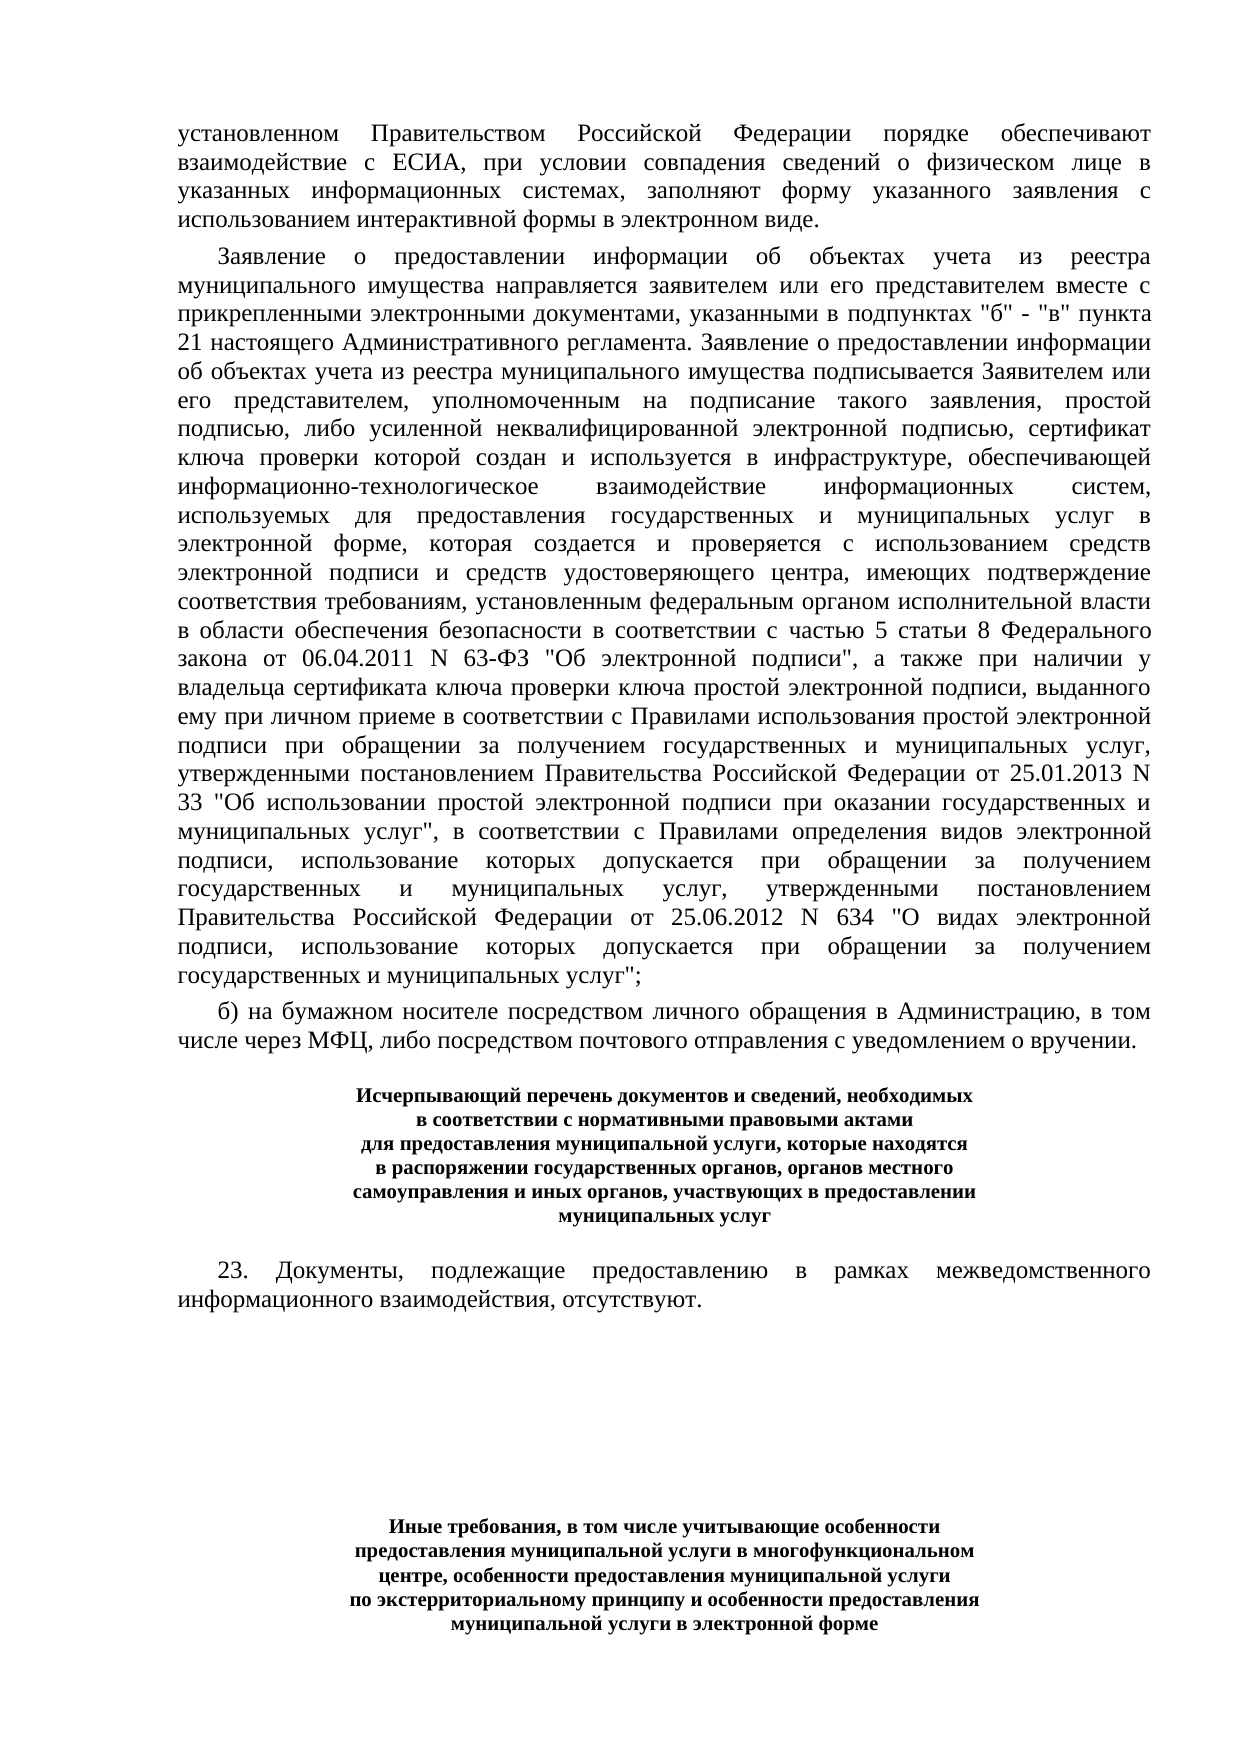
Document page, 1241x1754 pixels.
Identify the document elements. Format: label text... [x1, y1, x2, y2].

text в распоряжении государственных органов, органов местного [177, 1155, 1152, 1179]
text Исчерпывающий перечень документов и сведений, необходимых [177, 1082, 1152, 1107]
text муниципальных услуг [177, 1203, 1152, 1227]
text 23. Документы, подлежащие предоставлению в рамках межведомственного информационного взаимодействия, отсутствуют. [177, 1256, 1152, 1313]
text муниципальной услуги в электронной форме [177, 1611, 1152, 1635]
text для предоставления муниципальной услуги, которые находятся [177, 1131, 1152, 1155]
text самоуправления и иных органов, участвующих в предоставлении [177, 1179, 1152, 1203]
text центре, особенности предоставления муниципальной услуги [177, 1562, 1152, 1587]
text по экстерриториальному принципу и особенности предоставления [177, 1587, 1152, 1611]
text б) на бумажном носителе посредством личного обращения в Администрацию, в том числе через МФЦ, либо посредством почтового отправления с уведомлением о вручении. [177, 996, 1152, 1054]
text в соответствии с нормативными правовыми актами [177, 1107, 1152, 1131]
text Иные требования, в том числе учитывающие особенности [177, 1514, 1152, 1538]
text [177, 118, 1152, 233]
text Заявление о предоставлении информации об объектах учета из реестра муниципального имущества направляется заявителем или его представителем вместе с прикрепленными электронными документами, указанными в подпунктах "б" - "в" пункта 21 настоящего Административного регламента. Заявление о предоставлении информации об объектах учета из реестра муниципального имущества подписывается Заявителем или его представителем, уполномоченным на подписание такого заявления, простой подписью, либо усиленной неквалифицированной электронной подписью, сертификат ключа проверки которой создан и используется в инфраструктуре, обеспечивающей информационно-технологическое взаимодействие информационных систем, используемых для предоставления государственных и муниципальных услуг в электронной форме, которая создается и проверяется с использованием средств электронной подписи и средств удостоверяющего центра, имеющих подтверждение соответствия требованиям, установленным федеральным органом исполнительной власти в области обеспечения безопасности в соответствии с частью 5 статьи 8 Федерального закона от 06.04.2011 N 63-ФЗ "Об электронной подписи", а также при наличии у владельца сертификата ключа проверки ключа простой электронной подписи, выданного ему при личном приеме в соответствии с Правилами использования простой электронной подписи при обращении за получением государственных и муниципальных услуг, утвержденными постановлением Правительства Российской Федерации от 25.01.2013 N 33 "Об использовании простой электронной подписи при оказании государственных и муниципальных услуг", в соответствии с Правилами определения видов электронной подписи, использование которых допускается при обращении за получением государственных и муниципальных услуг, утвержденными постановлением Правительства Российской Федерации от 25.06.2012 N 634 "О видах электронной подписи, использование которых допускается при обращении за получением государственных и муниципальных услуг"; [177, 241, 1152, 988]
text предоставления муниципальной услуги в многофункциональном [177, 1538, 1152, 1562]
